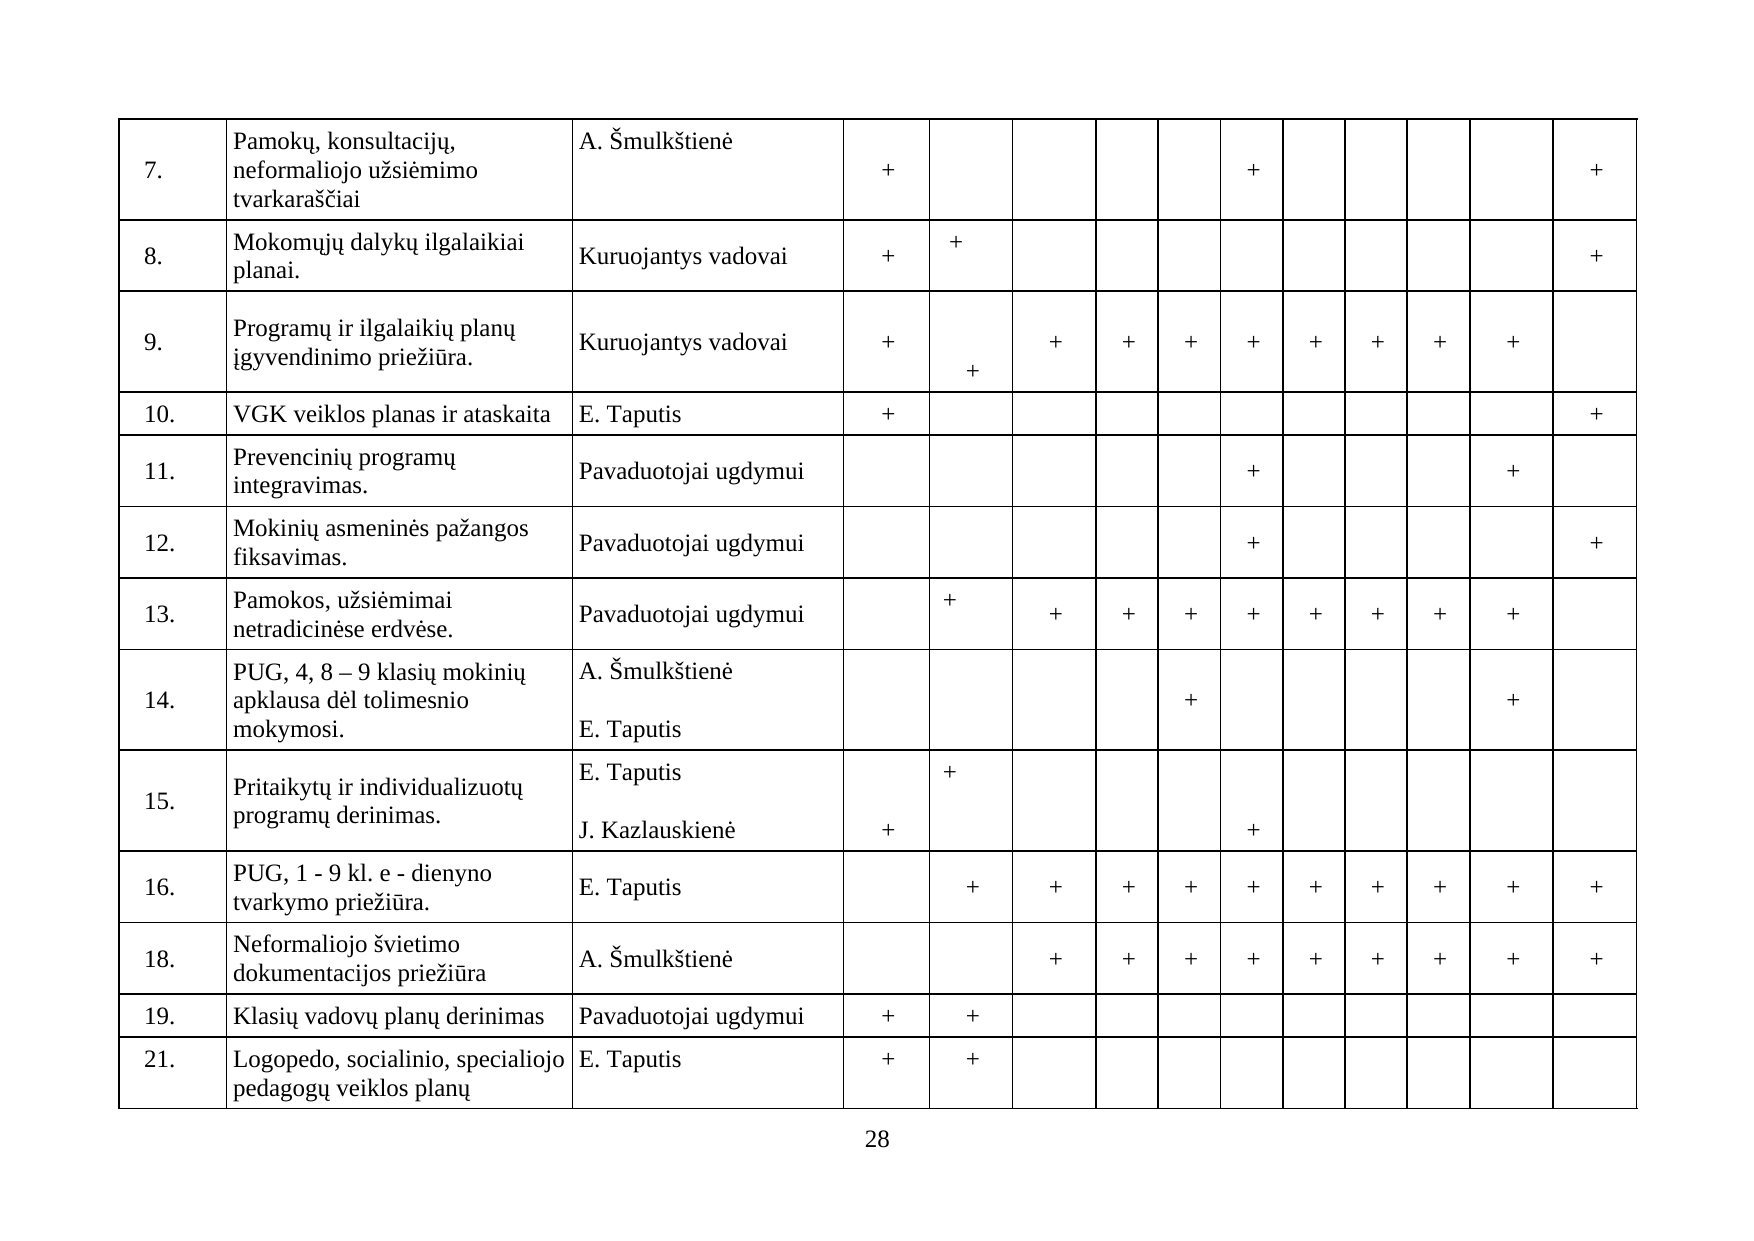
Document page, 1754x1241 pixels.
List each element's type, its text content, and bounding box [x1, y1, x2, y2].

table_cell [1097, 507, 1157, 577]
table_cell [1013, 995, 1095, 1036]
table_cell + [1554, 507, 1636, 577]
table_cell Pavaduotojai ugdymui [573, 436, 843, 506]
table_cell [1408, 507, 1469, 577]
table_cell 13. [120, 579, 226, 649]
table_cell + [1471, 923, 1552, 993]
table_cell + [844, 751, 929, 850]
table_cell [1221, 393, 1282, 434]
table_cell [1284, 1038, 1344, 1108]
table_cell + [1013, 923, 1095, 993]
table_cell [844, 650, 929, 749]
table_cell + [1471, 436, 1552, 506]
table_cell Pamokų, konsultacijų, neformaliojo užsiėmimo tvarkaraščiai [227, 120, 572, 219]
table_cell [1013, 436, 1095, 506]
table_cell [1159, 221, 1220, 290]
table_cell [1013, 393, 1095, 434]
table_cell Mokomųjų dalykų ilgalaikiai planai. [227, 221, 572, 290]
table_cell + [1159, 292, 1220, 391]
table_cell [930, 650, 1012, 749]
table_cell + [1221, 120, 1282, 219]
table_cell [1097, 751, 1157, 850]
table_cell [1284, 650, 1344, 749]
table_cell [1471, 751, 1552, 850]
table_cell [1097, 995, 1157, 1036]
table_cell [1097, 650, 1157, 749]
table_cell + [930, 1038, 1012, 1108]
table_cell + [1013, 852, 1095, 922]
table_cell + [1471, 852, 1552, 922]
table_cell + [1221, 923, 1282, 993]
table_cell [1097, 1038, 1157, 1108]
table_cell + [1097, 852, 1157, 922]
table_cell + [1284, 852, 1344, 922]
table_cell [1221, 1038, 1282, 1108]
table_cell + [930, 751, 1012, 850]
table_cell [1408, 393, 1469, 434]
table_cell [1346, 1038, 1406, 1108]
table_cell + [930, 221, 1012, 290]
table_cell [1159, 507, 1220, 577]
table_cell E. Taputis [573, 852, 843, 922]
table_cell [1159, 995, 1220, 1036]
table_cell [1097, 221, 1157, 290]
table_cell [1408, 436, 1469, 506]
table_cell + [1221, 579, 1282, 649]
table_cell + [1346, 292, 1406, 391]
table_cell [1159, 1038, 1220, 1108]
table_cell + [844, 393, 929, 434]
table_cell [844, 923, 929, 993]
table_cell Pavaduotojai ugdymui [573, 507, 843, 577]
table_cell PUG, 1 - 9 kl. e - dienyno tvarkymo priežiūra. [227, 852, 572, 922]
table_cell + [1159, 923, 1220, 993]
table_cell 10. [120, 393, 226, 434]
table_cell Klasių vadovų planų derinimas [227, 995, 572, 1036]
table_cell [1221, 650, 1282, 749]
table_cell [1554, 292, 1636, 391]
table_cell + [1221, 292, 1282, 391]
table_cell [1013, 507, 1095, 577]
table_cell [1346, 650, 1406, 749]
table_cell [1346, 751, 1406, 850]
table_cell [1554, 436, 1636, 506]
table_cell [844, 579, 929, 649]
table_cell + [1408, 852, 1469, 922]
table_cell + [1471, 579, 1552, 649]
table_cell [1554, 751, 1636, 850]
table_cell + [930, 995, 1012, 1036]
table_cell + [844, 120, 929, 219]
table_cell + [1097, 923, 1157, 993]
table_cell [930, 507, 1012, 577]
table_cell + [1408, 923, 1469, 993]
table_cell [1554, 995, 1636, 1036]
table_cell + [1554, 221, 1636, 290]
table_cell [1097, 393, 1157, 434]
table_cell Pavaduotojai ugdymui [573, 579, 843, 649]
table_cell [1554, 650, 1636, 749]
table_cell Prevencinių programų integravimas. [227, 436, 572, 506]
table_cell + [1408, 579, 1469, 649]
table_cell + [930, 579, 1012, 649]
table_cell + [1471, 650, 1552, 749]
table_cell A. Šmulkštienė [573, 923, 843, 993]
table_cell [930, 436, 1012, 506]
table_cell PUG, 4, 8 – 9 klasių mokinių apklausa dėl tolimesnio mokymosi. [227, 650, 572, 749]
table_cell Pritaikytų ir individualizuotų programų derinimas. [227, 751, 572, 850]
table_cell [1159, 436, 1220, 506]
table_cell [1097, 436, 1157, 506]
table_cell + [1221, 436, 1282, 506]
table_cell + [844, 995, 929, 1036]
table_cell [1471, 1038, 1552, 1108]
table_cell [1284, 120, 1344, 219]
table_cell + [1554, 923, 1636, 993]
table_cell [1013, 120, 1095, 219]
table_cell Kuruojantys vadovai [573, 292, 843, 391]
table_cell 11. [120, 436, 226, 506]
table_cell + [1408, 292, 1469, 391]
table_cell [1013, 221, 1095, 290]
table_cell [1408, 221, 1469, 290]
table_cell [1554, 1038, 1636, 1108]
table_cell [930, 120, 1012, 219]
table_cell 18. [120, 923, 226, 993]
table_cell A. Šmulkštienė [573, 120, 843, 219]
table_cell [1408, 995, 1469, 1036]
table_cell + [1221, 751, 1282, 850]
table_cell [1471, 221, 1552, 290]
table_cell [1346, 393, 1406, 434]
table_cell 9. [120, 292, 226, 391]
table_cell [1346, 120, 1406, 219]
table_cell + [1159, 650, 1220, 749]
table_cell + [1013, 292, 1095, 391]
table_cell [1097, 120, 1157, 219]
table_cell + [844, 1038, 929, 1108]
table_cell + [1554, 393, 1636, 434]
table_cell 15. [120, 751, 226, 850]
table_cell + [1097, 579, 1157, 649]
table_cell [844, 507, 929, 577]
table_cell A. Šmulkštienė E. Taputis [573, 650, 843, 749]
table_cell [1471, 995, 1552, 1036]
table_cell + [1554, 120, 1636, 219]
table_cell 14. [120, 650, 226, 749]
table_cell VGK veiklos planas ir ataskaita [227, 393, 572, 434]
table_cell Mokinių asmeninės pažangos fiksavimas. [227, 507, 572, 577]
table_cell Pamokos, užsiėmimai netradicinėse erdvėse. [227, 579, 572, 649]
table_cell + [1284, 923, 1344, 993]
table_cell + [930, 292, 1012, 391]
table_cell + [1221, 507, 1282, 577]
table_cell + [844, 221, 929, 290]
table_cell + [1346, 579, 1406, 649]
table_cell + [930, 852, 1012, 922]
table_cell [227, 1038, 572, 1108]
table_cell + [1471, 292, 1552, 391]
table_cell [1471, 393, 1552, 434]
table_cell 19. [120, 995, 226, 1036]
table_cell + [1159, 852, 1220, 922]
table_cell [1408, 120, 1469, 219]
table_cell + [844, 292, 929, 391]
table_cell [1284, 507, 1344, 577]
table_cell [1284, 995, 1344, 1036]
table_cell [1408, 1038, 1469, 1108]
table_cell + [1346, 923, 1406, 993]
table_cell [1346, 436, 1406, 506]
table_cell [1013, 650, 1095, 749]
table_cell [1221, 221, 1282, 290]
table_cell [1408, 751, 1469, 850]
table_cell [844, 436, 929, 506]
table_cell + [1346, 852, 1406, 922]
table_cell E. Taputis [573, 1038, 843, 1108]
table_cell 12. [120, 507, 226, 577]
table_cell Pavaduotojai ugdymui [573, 995, 843, 1036]
table_cell Programų ir ilgalaikių planų įgyvendinimo priežiūra. [227, 292, 572, 391]
table_cell [1013, 751, 1095, 850]
table_cell 21. [120, 1038, 226, 1108]
table_cell + [1221, 852, 1282, 922]
table_cell Kuruojantys vadovai [573, 221, 843, 290]
table_cell [930, 393, 1012, 434]
table_cell [1013, 1038, 1095, 1108]
table_cell 7. [120, 120, 226, 219]
table_cell Neformaliojo švietimo dokumentacijos priežiūra [227, 923, 572, 993]
table_cell E. Taputis J. Kazlauskienė [573, 751, 843, 850]
table_cell + [1284, 579, 1344, 649]
table_cell [1159, 393, 1220, 434]
table_cell [1159, 751, 1220, 850]
table_cell + [1284, 292, 1344, 391]
table_cell [1159, 120, 1220, 219]
table_cell [1284, 393, 1344, 434]
table_cell + [1554, 852, 1636, 922]
table_cell [1554, 579, 1636, 649]
table_cell [844, 852, 929, 922]
table_cell 16. [120, 852, 226, 922]
table_cell [1346, 995, 1406, 1036]
table_cell E. Taputis [573, 393, 843, 434]
table_cell [1408, 650, 1469, 749]
table_cell [1471, 120, 1552, 219]
table_cell [1284, 436, 1344, 506]
table_cell 8. [120, 221, 226, 290]
table_cell [1284, 221, 1344, 290]
table_cell [930, 923, 1012, 993]
table_cell [1346, 507, 1406, 577]
table_cell + [1097, 292, 1157, 391]
table_cell [1284, 751, 1344, 850]
table_cell + [1159, 579, 1220, 649]
table_cell [1346, 221, 1406, 290]
table_cell + [1013, 579, 1095, 649]
table_cell [1221, 995, 1282, 1036]
table_cell [1471, 507, 1552, 577]
